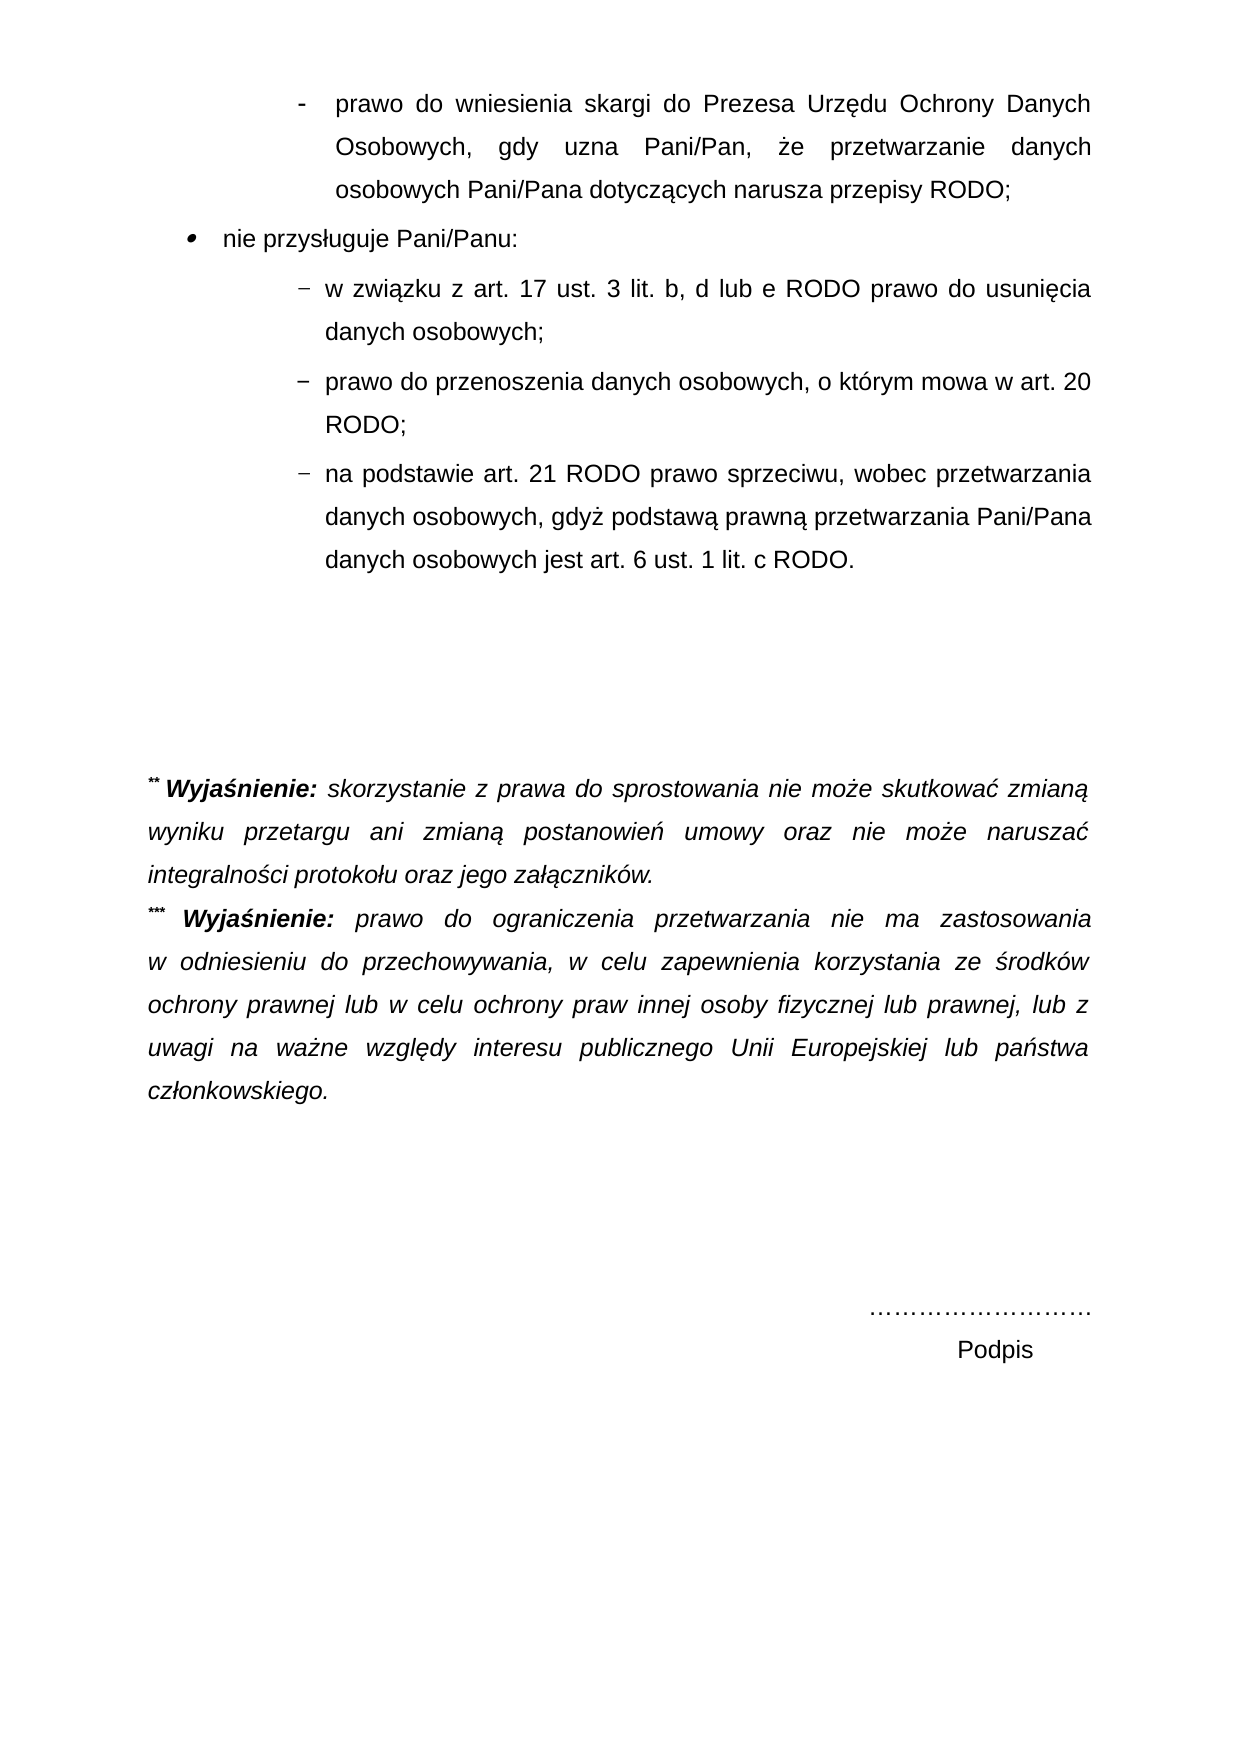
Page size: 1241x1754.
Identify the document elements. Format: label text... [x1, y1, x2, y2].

list na podstawie art. RODO prawo sprzeciwu, wobec przetwarzania danych osobowych, gdyż podstawą prawną przetwarzania Pani/Pana danych osobowych jest art. ust. lit. c RODO. [295, 459, 1093, 574]
text Podpis [167, 1335, 1093, 1363]
list w związku z art. ust. lit. b, d lub e RODO prawo do usunięcia danych osobowych; [295, 274, 1093, 346]
text ……………………… [167, 1292, 1093, 1320]
list nie przysługuje Pani/Panu: [185, 224, 1093, 253]
text *** Wyjaśnienie: prawo do ograniczenia przetwarzania nie ma zastosowania w odniesieniu do przechowywania, w celu zapewnienia korzystania ze środków ochrony prawnej lub w celu ochrony praw innej osoby fizycznej lub prawnej, lub z uwagi na ważne względy interesu publicznego Unii Europejskiej lub państwa członkowskiego. [148, 903, 1093, 1105]
list prawo do wniesienia skargi do Prezesa Urzędu Ochrony Danych Osobowych, gdy uzna Pani/Pan, że przetwarzanie danych osobowych Pani/Pana dotyczących narusza przepisy RODO; [298, 89, 1093, 204]
list ** Wyjaśnienie: skorzystanie z prawa do sprostowania nie może skutkować zmianą wyniku przetargu ani zmianą postanowień umowy oraz nie może naruszać integralności protokołu oraz jego załączników. [148, 774, 1093, 889]
list prawo do przenoszenia danych osobowych, o którym mowa w art. RODO; [295, 366, 1093, 438]
